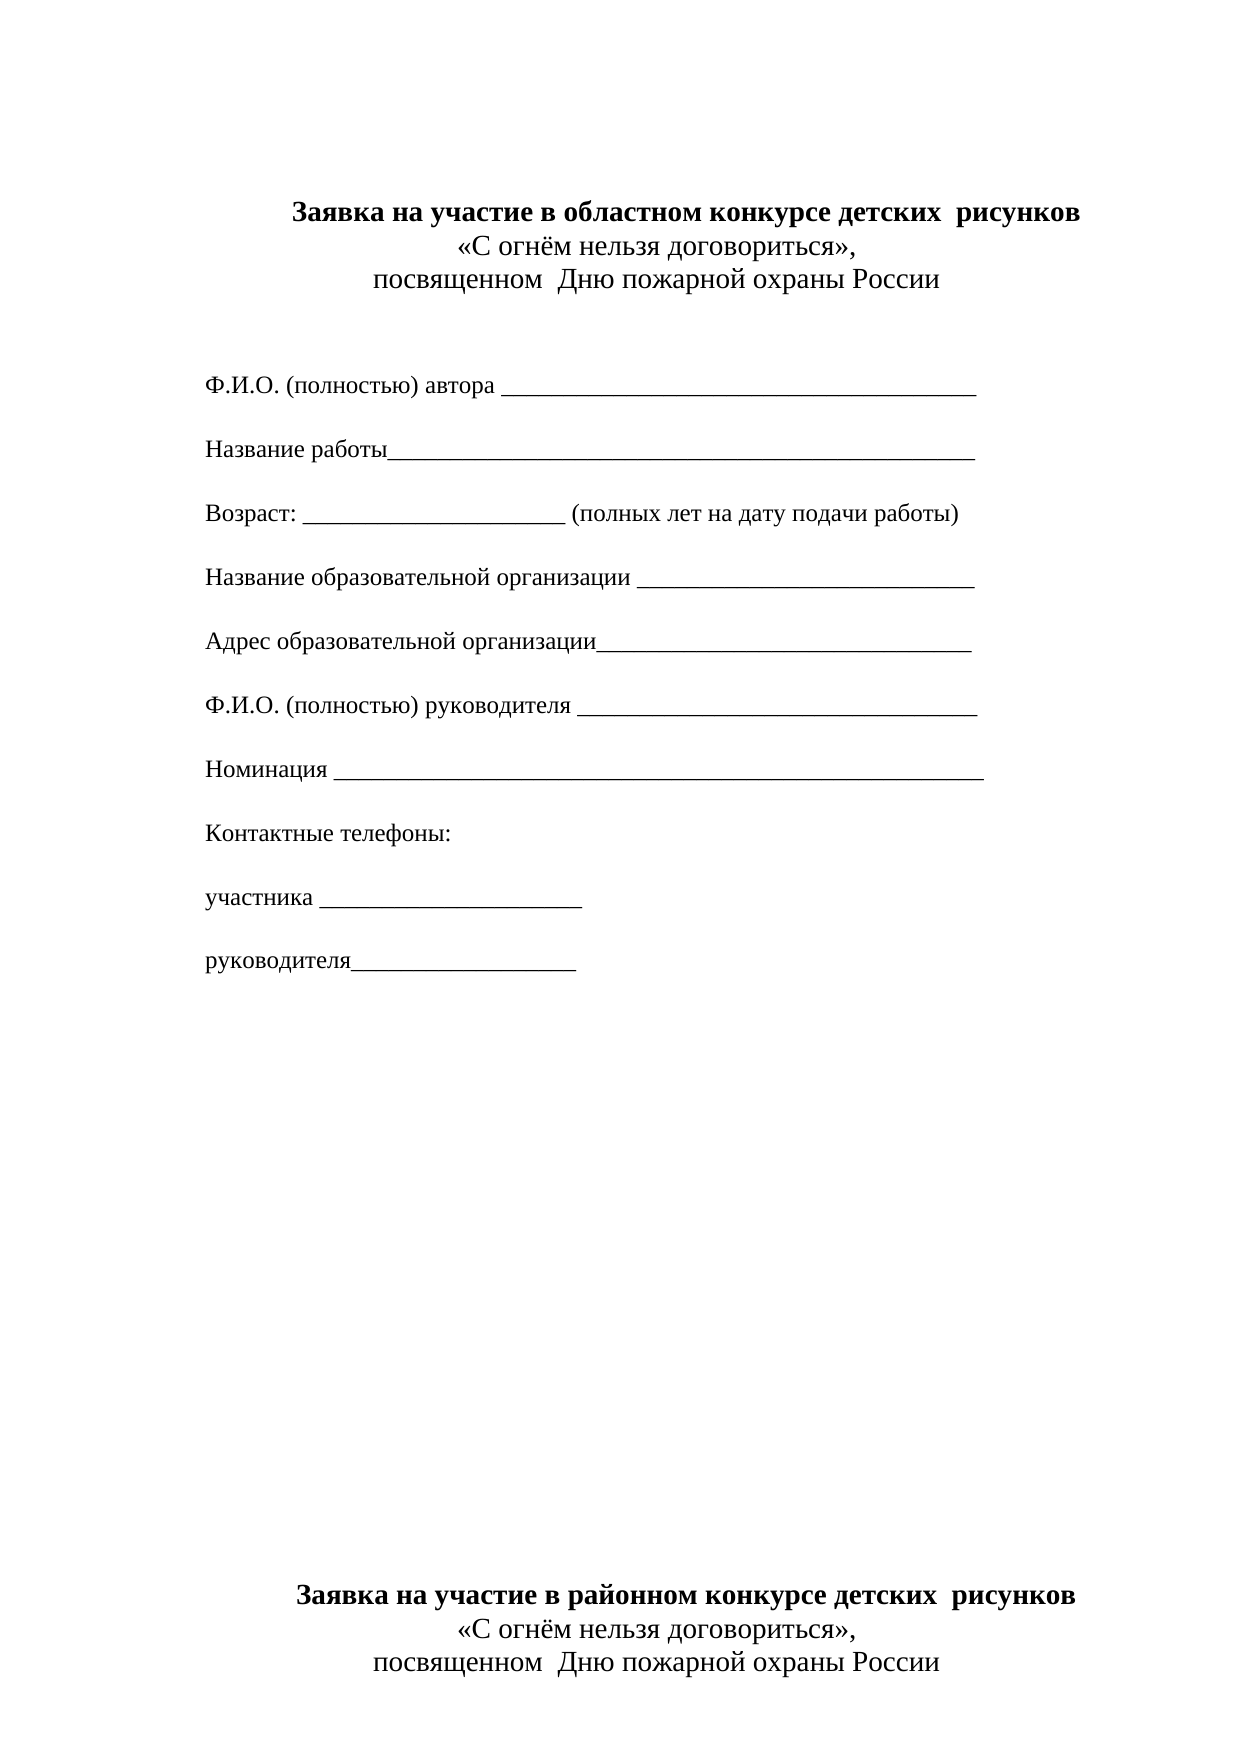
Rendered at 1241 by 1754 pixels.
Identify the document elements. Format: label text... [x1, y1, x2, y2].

text Адрес образовательной организации______________________________ [146, 626, 1167, 654]
text участника _____________________ [146, 882, 1167, 910]
text Контактные телефоны: [146, 818, 1167, 846]
text Ф.И.О. (полностью) автора ______________________________________ [146, 370, 1167, 399]
text Название образовательной организации ___________________________ [146, 562, 1167, 591]
text Номинация ____________________________________________________ [146, 754, 1167, 782]
text Заявка на участие в областном конкурсе детских рисунков «С огнём нельзя договориться», посвященном Дню пожарной охраны России [146, 194, 1167, 295]
text Название работы_______________________________________________ [146, 434, 1167, 463]
text Заявка на участие в районном конкурсе детских рисунков «С огнём нельзя договориться», посвященном Дню пожарной охраны России [146, 1577, 1167, 1678]
text Ф.И.О. (полностью) руководителя ________________________________ [146, 690, 1167, 718]
text руководителя__________________ [146, 946, 1167, 974]
text Возраст: _____________________ (полных лет на дату подачи работы) [146, 498, 1167, 527]
